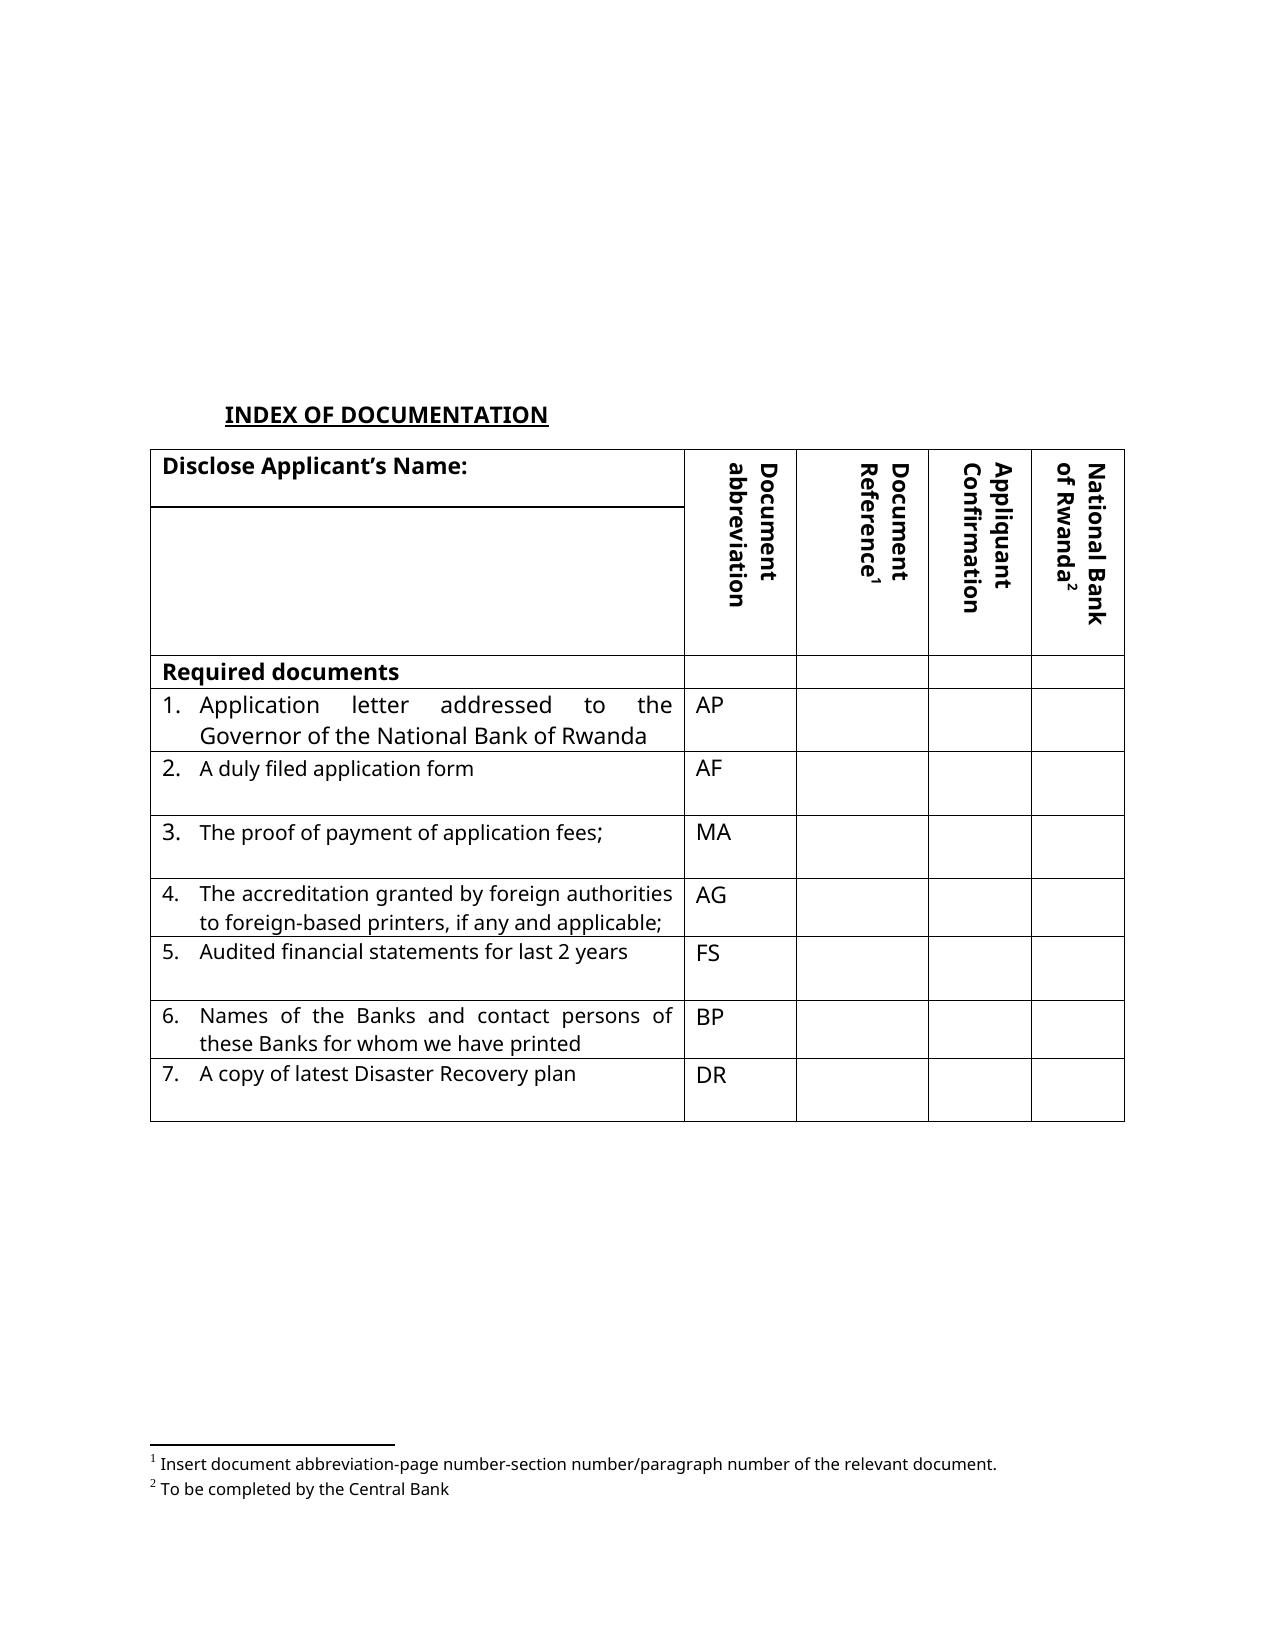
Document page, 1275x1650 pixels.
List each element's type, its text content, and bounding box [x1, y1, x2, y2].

table_cell Names of the Banks and contact persons of these Banks for whom we have printed [151, 1001, 684, 1058]
table_cell [797, 1059, 928, 1121]
table_cell AP [685, 689, 796, 751]
table_cell Audited financial statements for last 2 years [151, 937, 684, 1000]
table_cell [1032, 689, 1124, 751]
table_cell [797, 937, 928, 1000]
table_cell FS [685, 937, 796, 1000]
text INDEX OF DOCUMENTATION [225, 399, 1125, 430]
table_cell AG [685, 879, 796, 936]
table_header Disclose Applicant’s Name: [151, 450, 684, 506]
table_cell The proof of payment of application fees; [151, 816, 684, 878]
table_cell Required documents [151, 656, 684, 688]
table_header Document abbreviation [685, 450, 796, 655]
table_cell [1032, 1001, 1124, 1058]
table_cell [1032, 937, 1124, 1000]
table_cell [1032, 879, 1124, 936]
table_header Appliquant Confirmation [929, 450, 1031, 655]
table_cell Application letter addressed to the Governor of the National Bank of Rwanda [151, 689, 684, 751]
table_cell [797, 1001, 928, 1058]
table_cell [1032, 1059, 1124, 1121]
table_cell [1032, 816, 1124, 878]
table_cell [929, 752, 1031, 815]
table_cell A duly filed application form [151, 752, 684, 815]
table_cell AF [685, 752, 796, 815]
table_cell [797, 816, 928, 878]
table_cell MA [685, 816, 796, 878]
table_cell [797, 879, 928, 936]
table_cell [929, 656, 1031, 688]
table_cell [929, 1001, 1031, 1058]
table_cell DR [685, 1059, 796, 1121]
table_cell [1032, 752, 1124, 815]
table_cell [797, 752, 928, 815]
table_cell A copy of latest Disaster Recovery plan [151, 1059, 684, 1121]
table_header National Bank of Rwanda [1032, 450, 1124, 655]
table_cell [929, 689, 1031, 751]
table_cell [797, 689, 928, 751]
table_cell [929, 937, 1031, 1000]
table_cell [929, 816, 1031, 878]
table_header Document Reference [797, 450, 928, 655]
table_cell The accreditation granted by foreign authorities to foreign-based printers, if any and applicable; [151, 879, 684, 936]
table_cell BP [685, 1001, 796, 1058]
table_cell [151, 508, 684, 655]
table_cell [929, 1059, 1031, 1121]
table_cell [797, 656, 928, 688]
table_cell [929, 879, 1031, 936]
table_cell [1032, 656, 1124, 688]
table_cell [685, 656, 796, 688]
